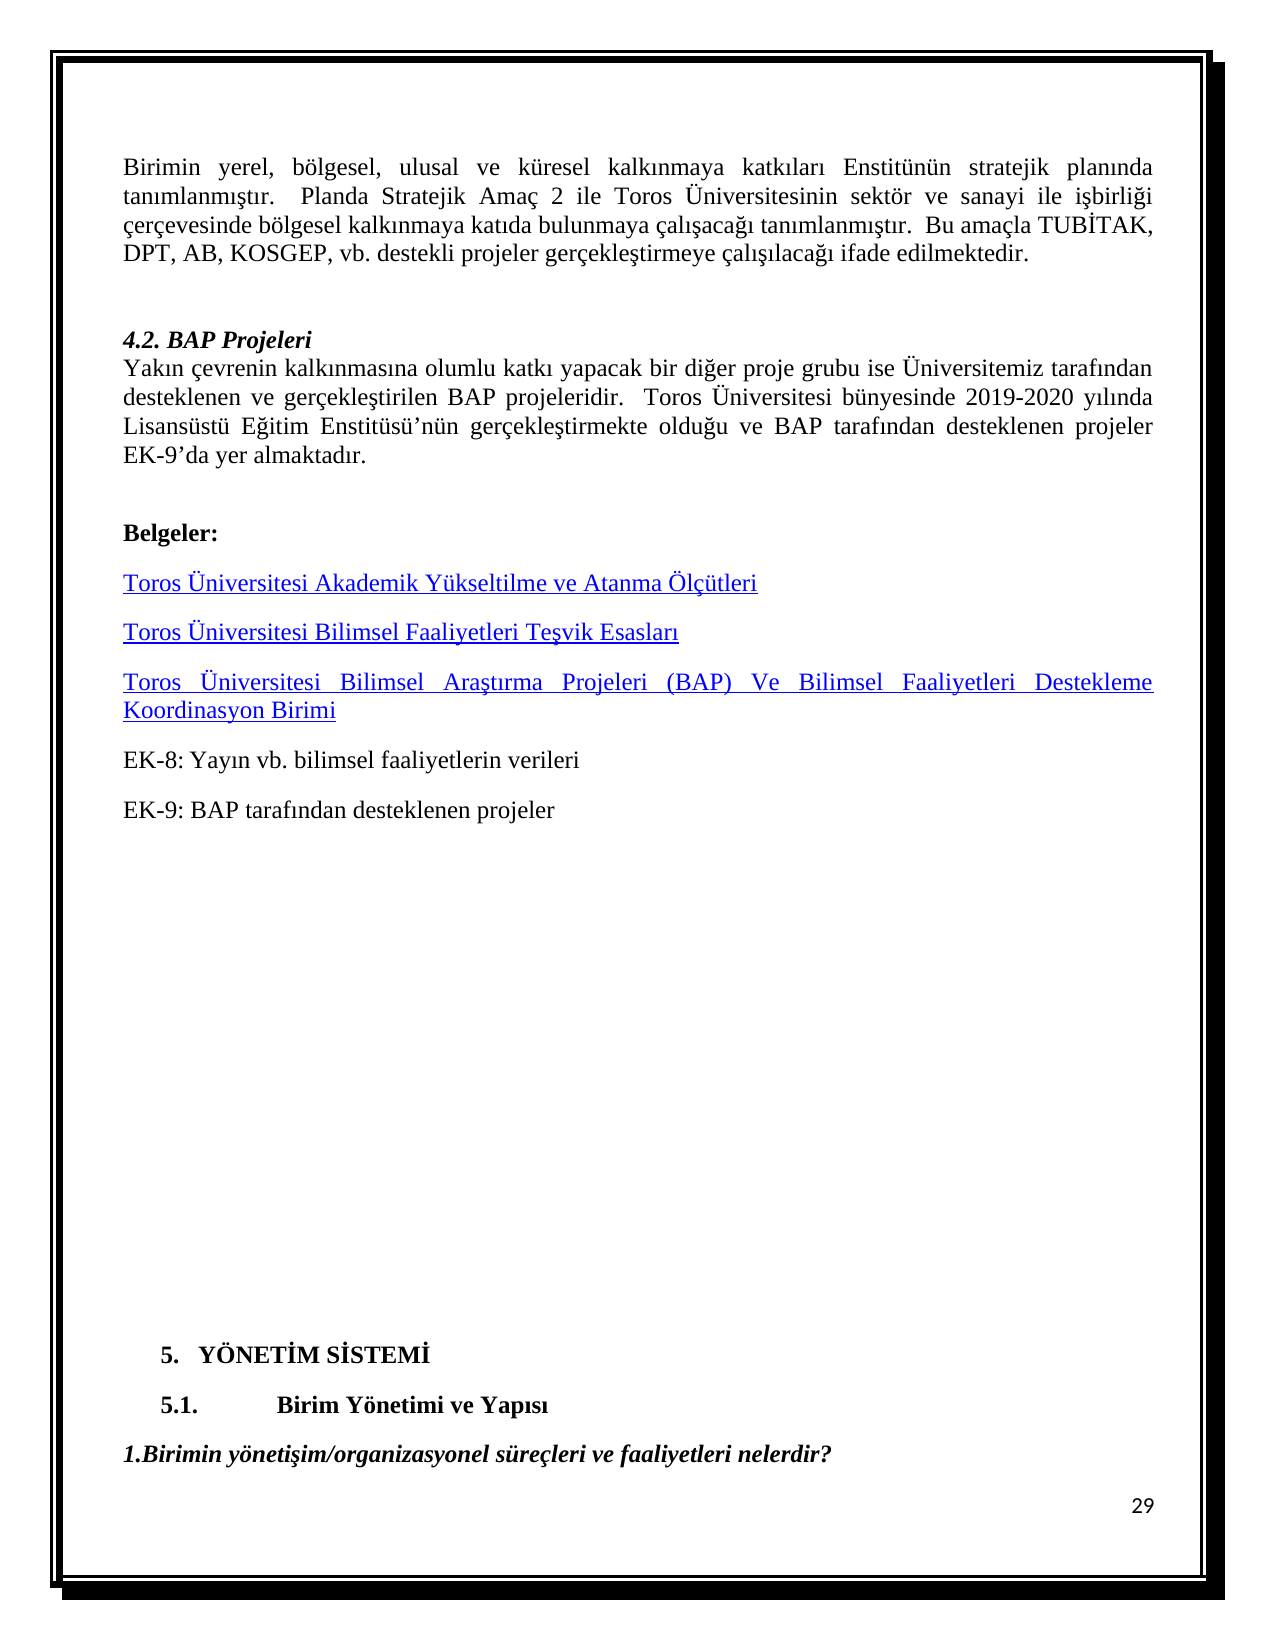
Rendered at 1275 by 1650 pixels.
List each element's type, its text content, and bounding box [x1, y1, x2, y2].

text Birimin yerel, bölgesel, ulusal ve küresel kalkınmaya katkıları Enstitünün stratejik planında tanımlanmıştır. Planda Stratejik Amaç 2 ile Toros Üniversitesinin sektör ve sanayi ile işbirliği çerçevesinde bölgesel kalkınmaya katıda bulunmaya çalışacağı tanımlanmıştır. Bu amaçla TUBİTAK, DPT, AB, KOSGEP, vb. destekli projeler gerçekleştirmeye çalışılacağı ifade edilmektedir. [123, 152, 1154, 267]
text Toros Üniversitesi Akademik Yükseltilme ve Atanma Ölçütleri [123, 568, 1154, 596]
text Toros Üniversitesi Bilimsel Araştırma Projeleri (BAP) Ve Bilimsel Faaliyetleri Destekleme Koordinasyon Birimi [123, 693, 1154, 724]
text Toros Üniversitesi Bilimsel Araştırma Projeleri (BAP) Ve Bilimsel Faaliyetleri Destekleme Koordinasyon Birimi [123, 667, 1154, 692]
text Belgeler: [123, 518, 1154, 547]
text EK-9: BAP tarafından desteklenen projeler [123, 795, 1154, 823]
text Yakın çevrenin kalkınmasına olumlu katkı yapacak bir diğer proje grubu ise Üniversitemiz tarafından desteklenen ve gerçekleştirilen BAP projeleridir. Toros Üniversitesi bünyesinde 2019-2020 yılında Lisansüstü Eğitim Enstitüsü’nün gerçekleştirmekte olduğu ve BAP tarafından desteklenen projeler EK-9’da yer almaktadır. [123, 353, 1154, 468]
text 4.2. BAP Projeleri [123, 325, 1154, 353]
text 1.Birimin yönetişim/organizasyonel süreçleri ve faaliyetleri nelerdir? [123, 1439, 1154, 1468]
subtitle YÖNETİM SİSTEMİ [160, 1340, 1154, 1369]
text EK-8: Yayın vb. bilimsel faaliyetlerin verileri [123, 745, 1154, 774]
subtitle Birim Yönetimi ve Yapısı [160, 1390, 1154, 1418]
text Toros Üniversitesi Bilimsel Faaliyetleri Teşvik Esasları [123, 617, 1154, 646]
